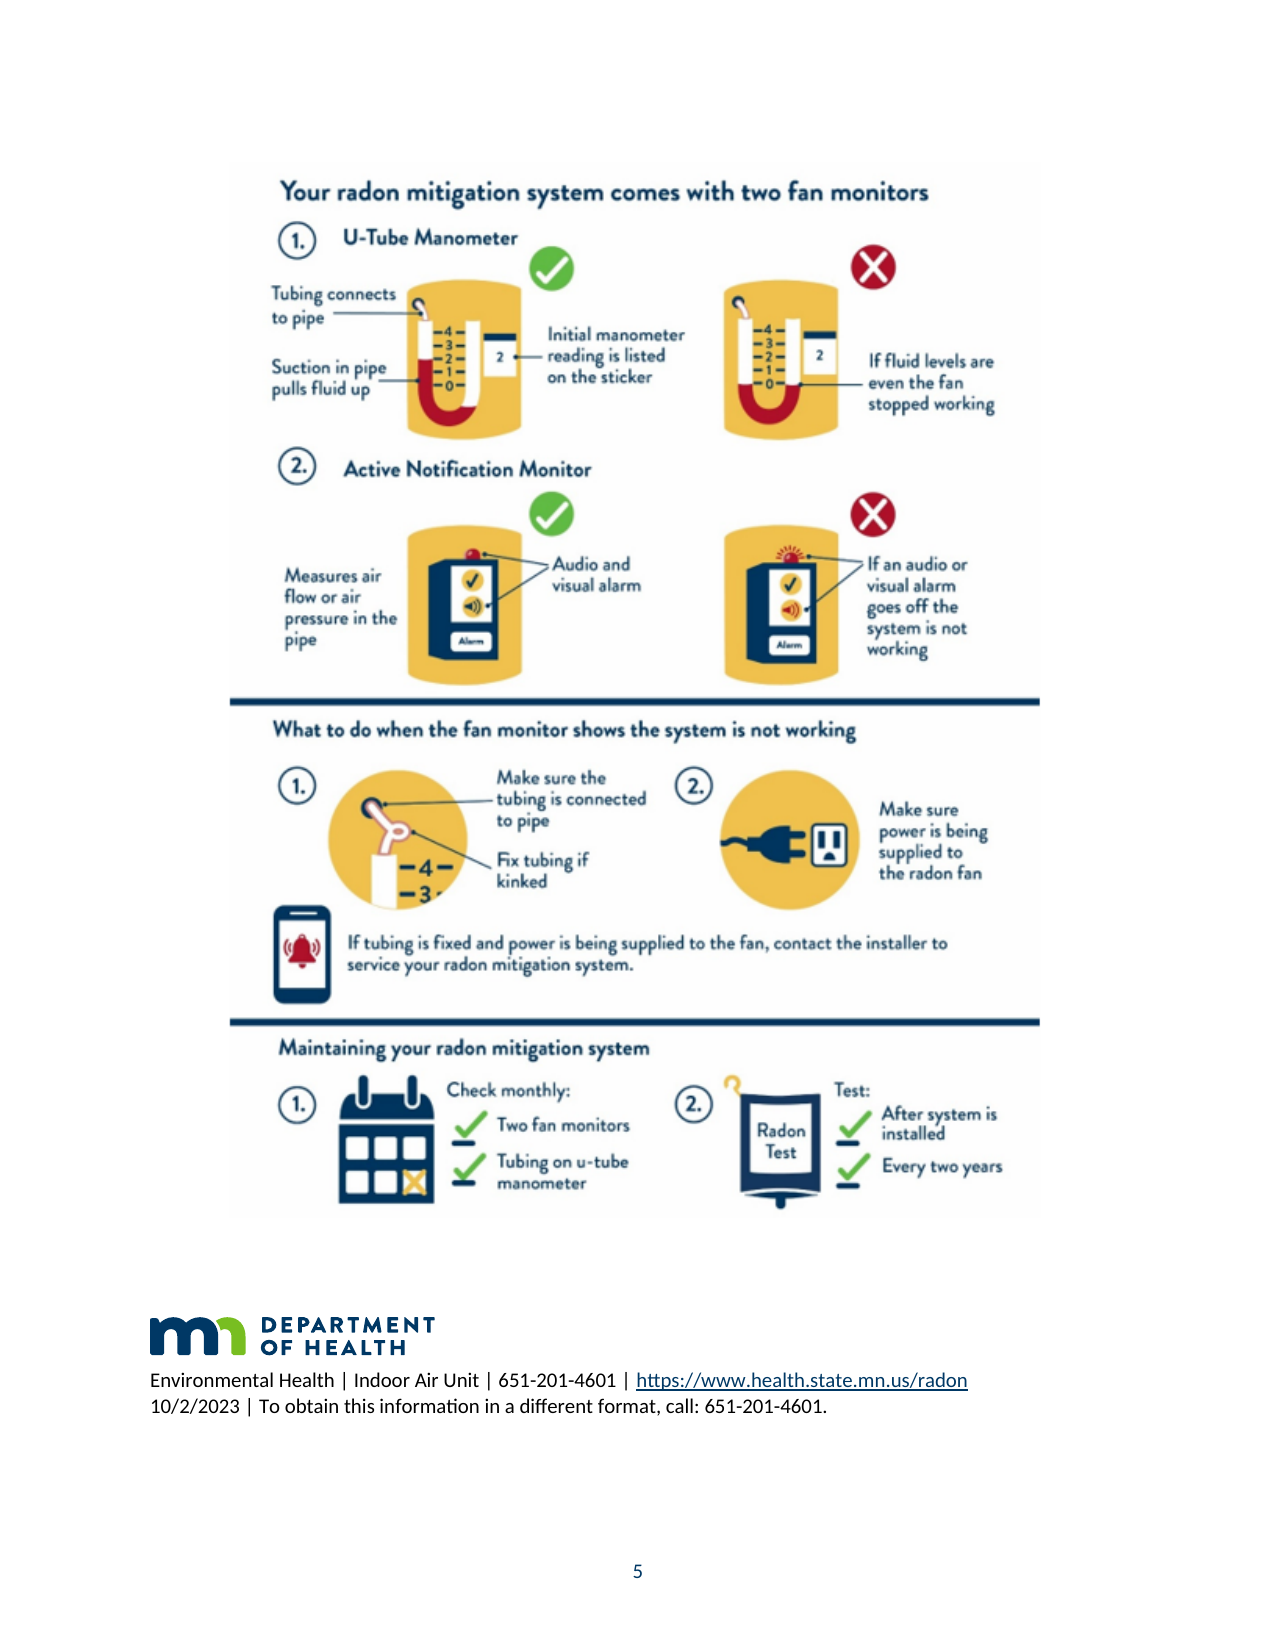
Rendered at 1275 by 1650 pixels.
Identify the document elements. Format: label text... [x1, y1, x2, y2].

text Environmental Health | Indoor Air Unit | 651-201-4601 | https://www.health.state.mn.us/radon 10/2/2023 | To obtain this information in a different format, call: 651-201-4601. [150, 1368, 1125, 1449]
picture [224, 162, 1051, 1218]
